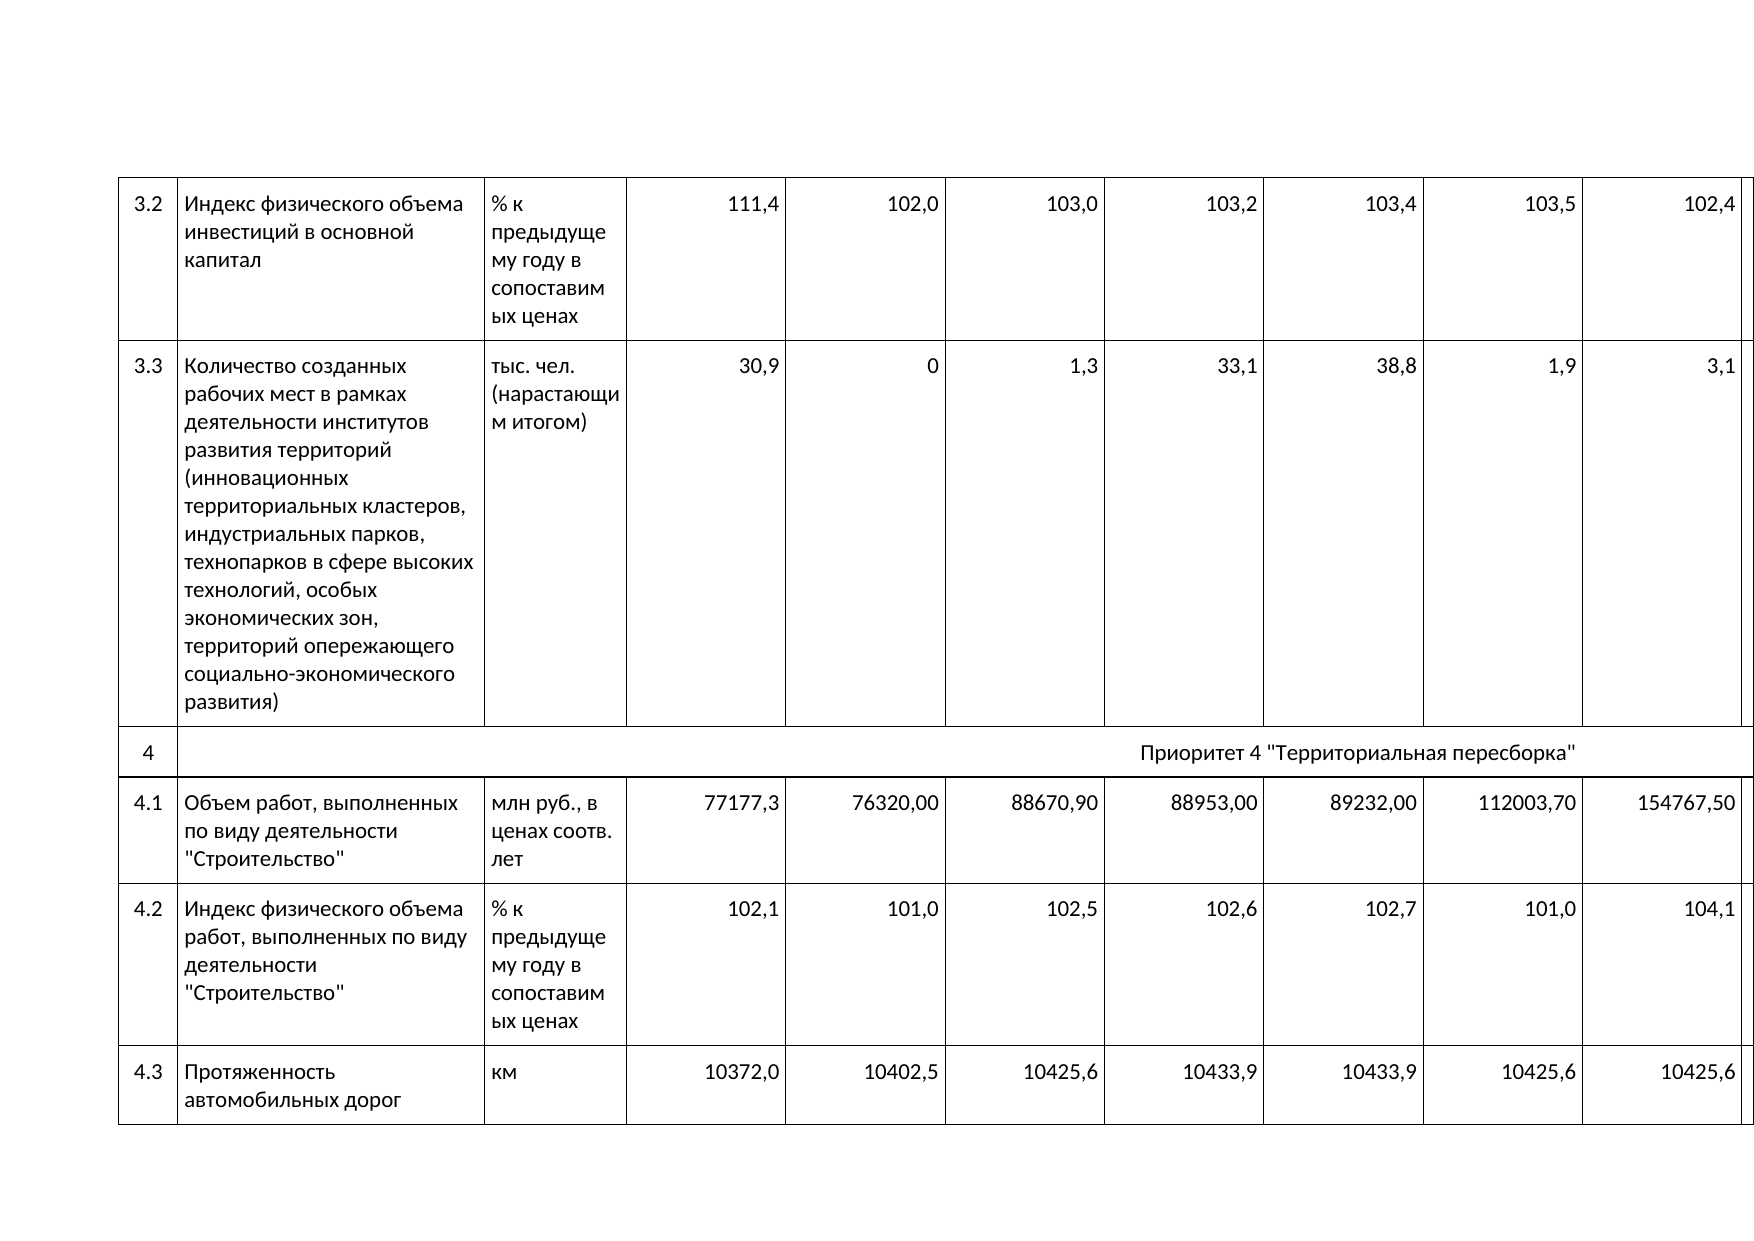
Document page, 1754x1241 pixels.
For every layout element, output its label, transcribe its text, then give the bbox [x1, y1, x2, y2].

table_cell км [485, 1046, 626, 1123]
table_cell 102,4 [1583, 178, 1741, 339]
table_cell 103,2 [1105, 178, 1263, 339]
table_cell 103,0 [946, 178, 1104, 339]
table_cell 101,0 [786, 884, 945, 1045]
table_cell 3,1 [1583, 341, 1741, 726]
table_cell 4 [119, 727, 177, 776]
table_cell 88953,00 [1105, 778, 1263, 883]
table_cell 77177,3 [627, 778, 785, 883]
table_cell 76320,00 [786, 778, 945, 883]
table_cell 154767,50 [1583, 778, 1741, 883]
table_cell 10372,0 [627, 1046, 785, 1123]
table_cell 30,9 [627, 341, 785, 726]
table_cell 3.3 [119, 341, 177, 726]
table_cell 102,6 [1105, 884, 1263, 1045]
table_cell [178, 1046, 484, 1123]
table_cell 4.3 [119, 1046, 177, 1123]
table_cell Приоритет 4 "Территориальная пересборка" [178, 727, 1753, 776]
table_cell 4.1 [119, 778, 177, 883]
table_cell 38,8 [1264, 341, 1423, 726]
table_cell Количество созданных рабочих мест в рамках деятельности институтов развития территорий (инновационных территориальных кластеров, индустриальных парков, технопарков в сфере высоких технологий, особых экономических зон, территорий опережающего социально-экономического развития) [178, 341, 484, 726]
table_cell 10402,5 [786, 1046, 945, 1123]
table_cell 101,0 [1424, 884, 1582, 1045]
table_cell 103,4 [1264, 178, 1423, 339]
table_cell 112003,70 [1424, 778, 1582, 883]
table_cell 111,4 [627, 178, 785, 339]
table_cell 102,7 [1264, 884, 1423, 1045]
table_cell 10425,6 [1424, 1046, 1582, 1123]
table_cell 88670,90 [946, 778, 1104, 883]
table_cell Объем работ, выполненных по виду деятельности "Строительство" [178, 778, 484, 883]
table_cell 0 [786, 341, 945, 726]
table_cell 3.2 [119, 178, 177, 339]
table_cell 103,5 [1424, 178, 1582, 339]
table_cell % к предыдущему году в сопоставимых ценах [485, 884, 626, 1045]
table_cell 104,1 [1583, 884, 1741, 1045]
table_cell 89232,00 [1264, 778, 1423, 883]
table_cell млн руб., в ценах соотв. лет [485, 778, 626, 883]
table_cell 1,9 [1424, 341, 1582, 726]
table_cell 10433,9 [1264, 1046, 1423, 1123]
table_cell 1,3 [946, 341, 1104, 726]
table_cell 10425,6 [1583, 1046, 1741, 1123]
table_cell тыс. чел. (нарастающим итогом) [485, 341, 626, 726]
table_cell Индекс физического объема работ, выполненных по виду деятельности "Строительство" [178, 884, 484, 1045]
table_cell 33,1 [1105, 341, 1263, 726]
table_cell 10433,9 [1105, 1046, 1263, 1123]
table_cell 10425,6 [946, 1046, 1104, 1123]
table_cell 4.2 [119, 884, 177, 1045]
table_cell 102,1 [627, 884, 785, 1045]
table_cell 102,0 [786, 178, 945, 339]
table_cell % к предыдущему году в сопоставимых ценах [485, 178, 626, 339]
table_cell Индекс физического объема инвестиций в основной капитал [178, 178, 484, 339]
table_cell 102,5 [946, 884, 1104, 1045]
